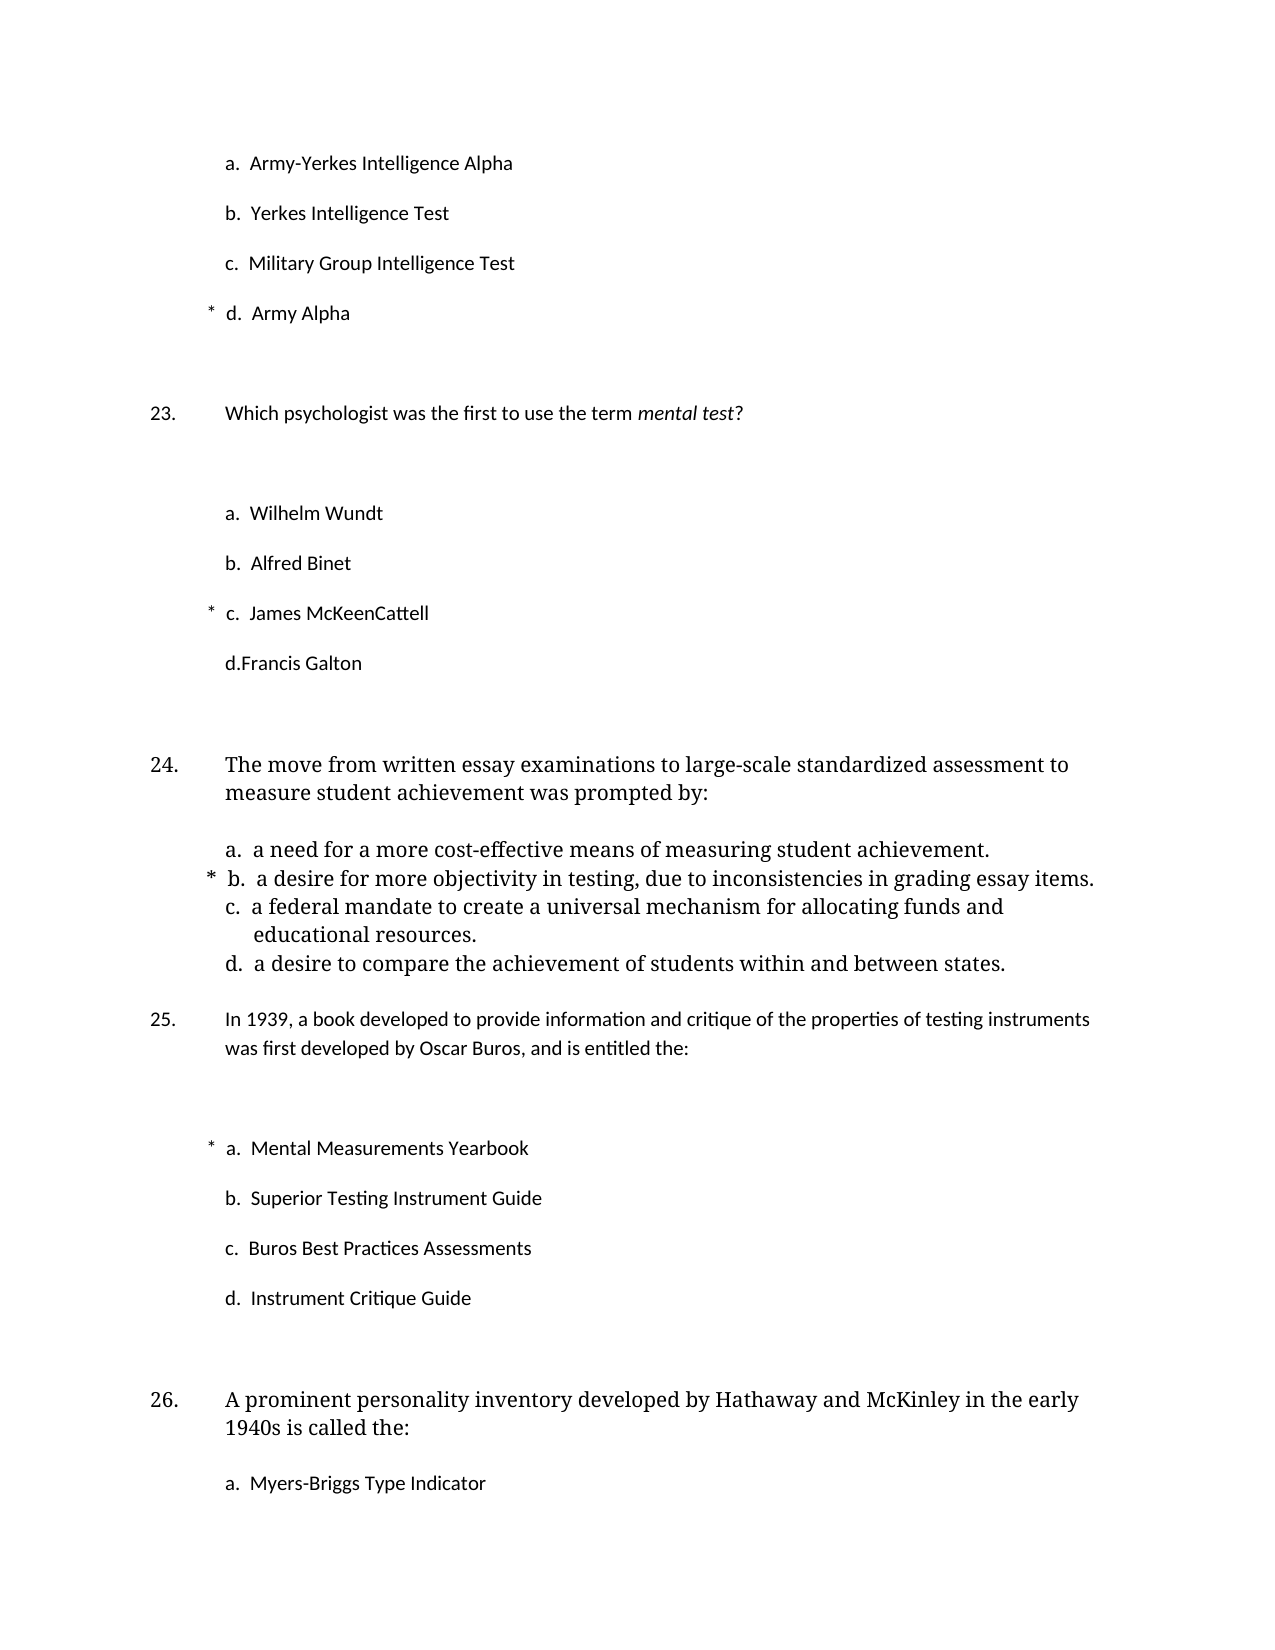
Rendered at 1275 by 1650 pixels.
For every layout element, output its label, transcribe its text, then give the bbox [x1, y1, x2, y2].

text a. Army-Yerkes Intelligence Alpha [225, 150, 1125, 175]
text c. Military Group Intelligence Test [225, 250, 1125, 275]
text c. Buros Best Practices Assessments [225, 1235, 1125, 1261]
text c. a federal mandate to create a universal mechanism for allocating funds and educational resources. [225, 892, 1125, 949]
text a. a need for a more cost-effective means of measuring student achievement. [225, 835, 1125, 864]
text * d. Army Alpha [206, 300, 1125, 325]
text * b. a desire for more objectivity in testing, due to inconsistencies in grading essay items. [206, 864, 1125, 892]
text a. Wilhelm Wundt [225, 500, 1125, 525]
text * c. James McKeenCattell [206, 600, 1125, 625]
text b. Yerkes Intelligence Test [225, 200, 1125, 225]
text * a. Mental Measurements Yearbook [206, 1135, 1125, 1161]
text 26. A prominent personality inventory developed by Hathaway and McKinley in the early 1940s is called the: [150, 1385, 1125, 1442]
text b. Superior Testing Instrument Guide [225, 1185, 1125, 1211]
text 24. The move from written essay examinations to large-scale standardized assessment to measure student achievement was prompted by: [150, 750, 1125, 807]
text 25. In 1939, a book developed to provide information and critique of the properties of testing instruments was first developed by Oscar Buros, and is entitled the: [150, 1006, 1125, 1061]
text a. Myers-Briggs Type Indicator [225, 1470, 1125, 1496]
text b. Alfred Binet [225, 550, 1125, 575]
text 23. Which psychologist was the first to use the term mental test? [150, 400, 1125, 425]
text d.Francis Galton [225, 650, 1125, 675]
text d. a desire to compare the achievement of students within and between states. [225, 949, 1125, 977]
text d. Instrument Critique Guide [225, 1285, 1125, 1311]
